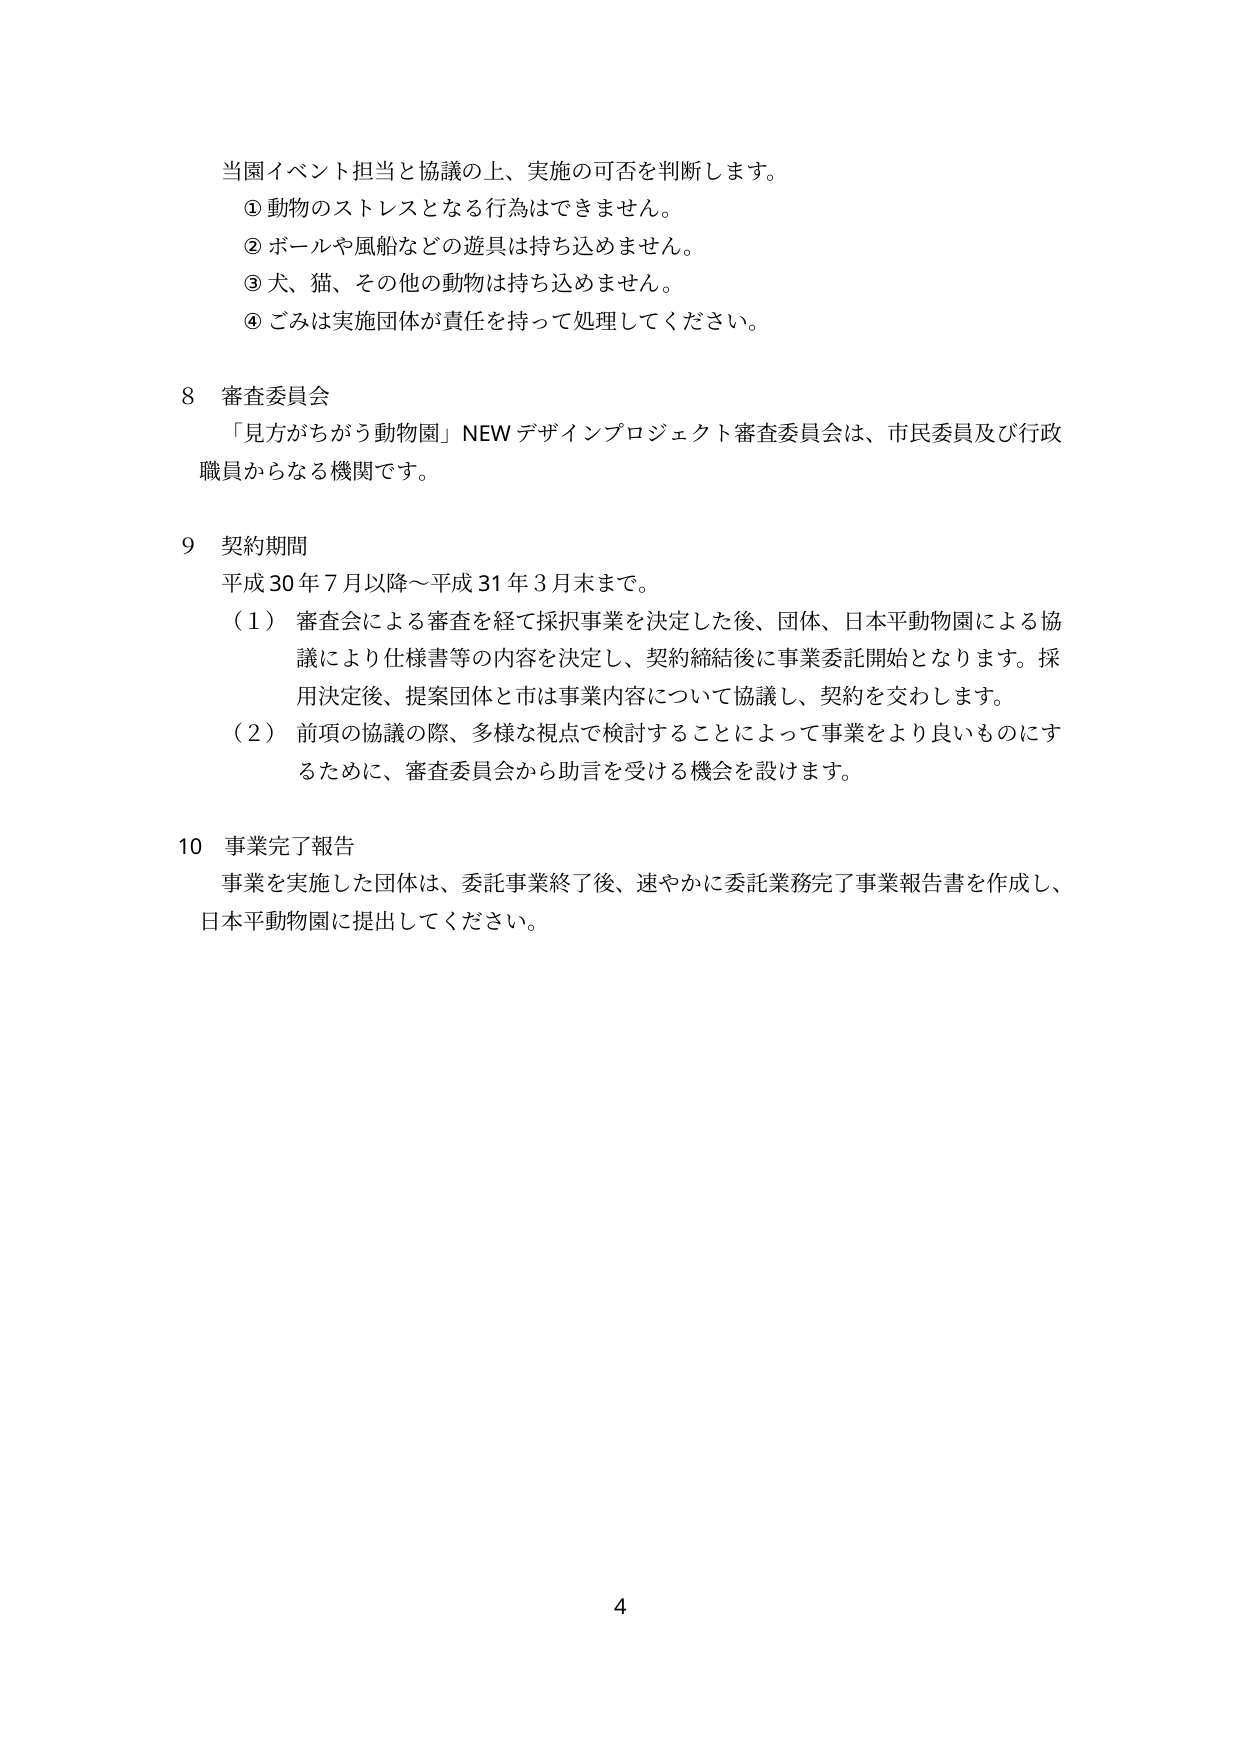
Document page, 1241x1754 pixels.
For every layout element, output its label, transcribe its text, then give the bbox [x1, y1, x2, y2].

text ③犬、猫、その他の動物は持ち込めません。 [221, 263, 1063, 301]
text ④ごみは実施団体が責任を持って処理してください。 [221, 301, 1063, 338]
list 前項の協議の際、多様な視点で検討することによって事業をより良いものにするために、審査委員会から助言を受ける機会を設けます。 [221, 713, 1063, 788]
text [221, 151, 1063, 188]
text 日本平動物園に提出してください。 [199, 901, 1063, 938]
text 職員からなる機関です。 [177, 451, 1063, 488]
text 「見方がちがう動物園」NEWデザインプロジェクト審査委員会は、市民委員及び行政 [177, 413, 1063, 451]
text 事業を実施した団体は、委託事業終了後、速やかに委託業務完了事業報告書を作成し、 [177, 863, 1063, 901]
text 10 事業完了報告 [177, 826, 1063, 863]
text ②ボールや風船などの遊具は持ち込めません。 [221, 226, 1063, 263]
text ８ 審査委員会 [177, 376, 1063, 413]
text 平成30年７月以降～平成31年３月末まで。 [177, 563, 1063, 601]
list 審査会による審査を経て採択事業を決定した後、団体、日本平動物園による協議により仕様書等の内容を決定し、契約締結後に事業委託開始となります。採用決定後、提案団体と市は事業内容について協議し、契約を交わします。 [221, 601, 1063, 713]
text ①動物のストレスとなる行為はできません。 [221, 188, 1063, 226]
text ９ 契約期間 [177, 526, 1063, 563]
